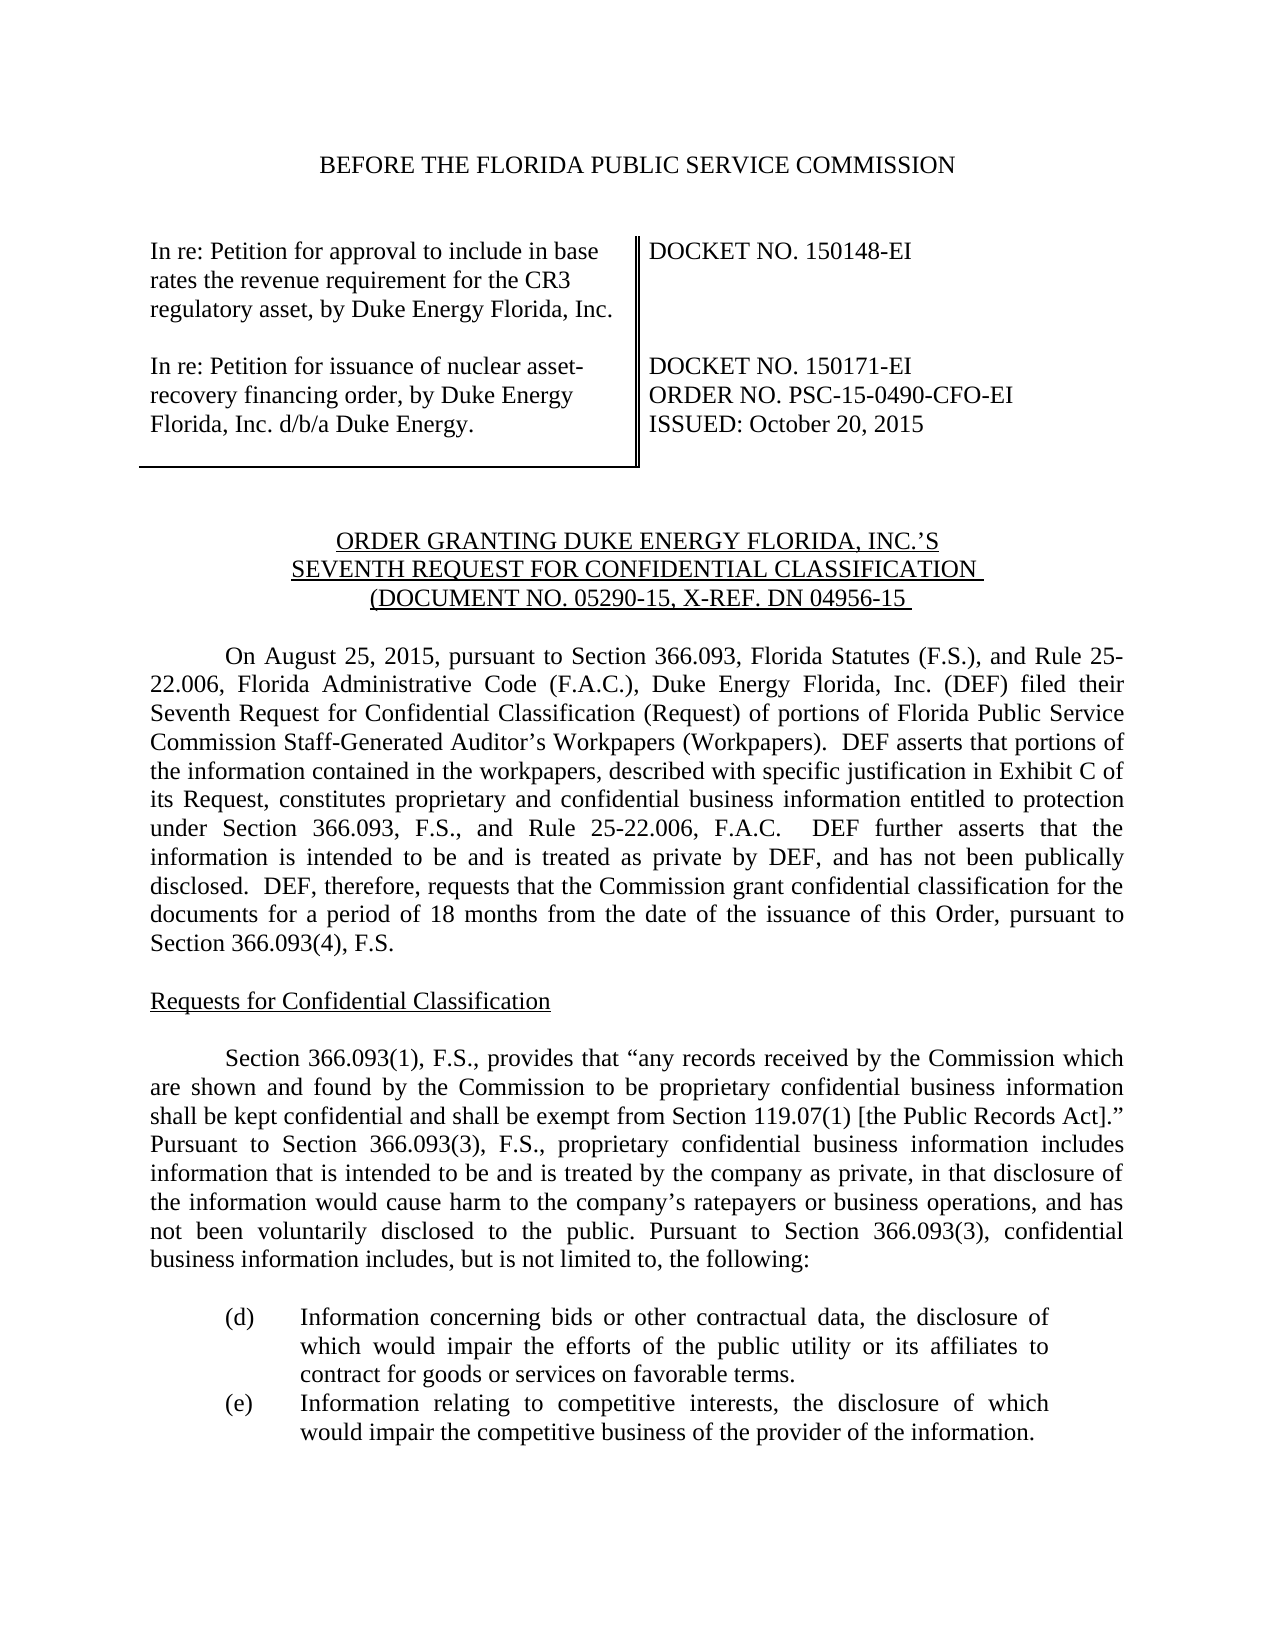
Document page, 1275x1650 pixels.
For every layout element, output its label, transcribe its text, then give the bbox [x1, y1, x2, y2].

table_header In re: Petition for approval to include in base rates the revenue requirement for the CR3 regulatory asset, by Duke Energy Florida, Inc. [139, 236, 635, 351]
text Requests for Confidential Classification [150, 986, 1125, 1014]
text Section 366.093(1), F.S., provides that “any records received by the Commission which are shown and found by the Commission to be proprietary confidential business information shall be kept confidential and shall be exempt from Section 119.07(1) [the Public Records Act].” Pursuant to Section 366.093(3), F.S., proprietary confidential business information includes information that is intended to be and is treated by the company as private, in that disclosure of the information would cause harm to the company’s ratepayers or business operations, and has not been voluntarily disclosed to the public. Pursuant to Section 366.093(3), confidential business information includes, but is not limited to, the following: [150, 1043, 1125, 1273]
subtitle BEFORE THE FLORIDA PUBLIC SERVICE COMMISSION [150, 150, 1125, 179]
table_header DOCKET NO. 150148-EI [640, 236, 1136, 351]
table_cell In re: Petition for issuance of nuclear asset-recovery financing order, by Duke Energy Florida, Inc. d/b/a Duke Energy. [139, 351, 635, 466]
table_cell DOCKET NO. 150171-EI ORDER NO. PSC-15-0490-CFO-EI ISSUED: October 20, 2015 [640, 351, 1136, 466]
text (d) Information concerning bids or other contractual data, the disclosure of which would impair the efforts of the public utility or its affiliates to contract for goods or services on favorable terms. [225, 1302, 1050, 1388]
text (e) Information relating to competitive interests, the disclosure of which would impair the competitive business of the provider of the information. [225, 1388, 1050, 1446]
text On August 25, 2015, pursuant to Section 366.093, Florida Statutes (F.S.), and Rule 25-22.006, Florida Administrative Code (F.A.C.), Duke Energy Florida, Inc. (DEF) filed their Seventh Request for Confidential Classification (Request) of portions of Florida Public Service Commission Staff-Generated Auditor’s Workpapers (Workpapers). DEF asserts that portions of the information contained in the workpapers, described with specific justification in Exhibit C of its Request, constitutes proprietary and confidential business information entitled to protection under Section 366.093, F.S., and Rule 25-22.006, F.A.C. DEF further asserts that the information is intended to be and is treated as private by DEF, and has not been publically disclosed. DEF, therefore, requests that the Commission grant confidential classification for the documents for a period of 18 months from the date of the issuance of this Order, pursuant to Section 366.093(4), F.S. [150, 641, 1125, 957]
text ORDER GRANTING DUKE ENERGY FLORIDA, INC.’S SEVENTH REQUEST FOR CONFIDENTIAL CLASSIFICATION (DOCUMENT NO. 05290-15, X-REF. DN 04956-15 [150, 526, 1125, 612]
